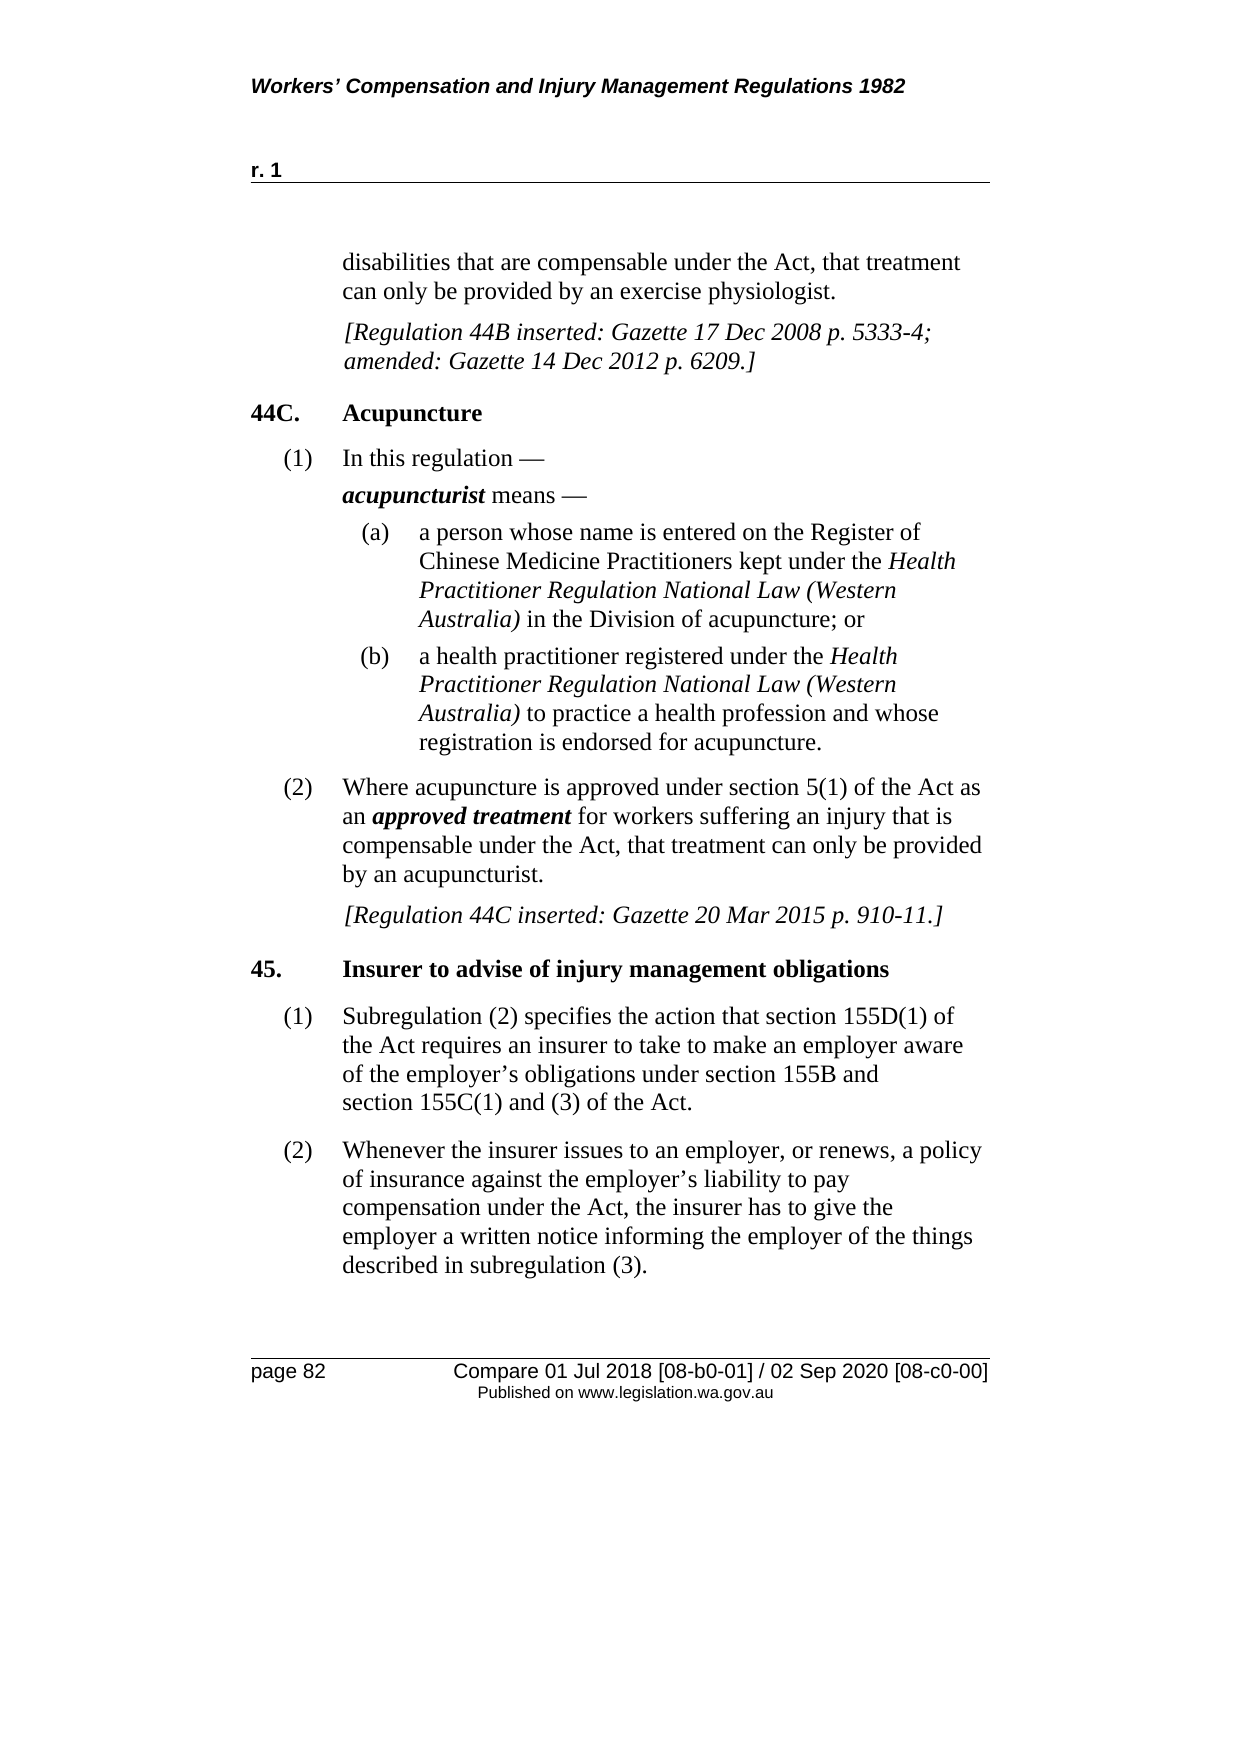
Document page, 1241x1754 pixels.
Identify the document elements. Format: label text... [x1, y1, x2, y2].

text (1) In this regulation — [251, 443, 990, 472]
text (2) Where acupuncture is approved under section 5(1) of the Act as an approved treatment for workers suffering an injury that is compensable under the Act, that treatment can only be provided by an acupuncturist. [251, 772, 990, 887]
text (a) a person whose name is entered on the Register of Chinese Medicine Practitioners kept under the Health Practitioner Regulation National Law (Western Australia) in the Division of acupuncture; or [251, 517, 990, 632]
text (2) Whenever the insurer issues to an employer, or renews, a policy of insurance against the employer’s liability to pay compensation under the Act, the insurer has to give the employer a written notice informing the employer of the things described in subregulation (3). [251, 1135, 990, 1279]
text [251, 247, 990, 305]
text [Regulation 44C inserted: Gazette 20 Mar 2015 p. 910-11.] [251, 900, 990, 929]
text (b) a health practitioner registered under the Health Practitioner Regulation National Law (Western Australia) to practice a health profession and whose registration is endorsed for acupuncture. [251, 641, 990, 756]
text acupuncturist means — [251, 480, 990, 509]
subtitle 44C. Acupuncture [251, 398, 990, 427]
text [Regulation 44B inserted: Gazette 17 Dec 2008 p. 5333-4; amended: Gazette 14 Dec 2012 p. 6209.] [251, 317, 990, 375]
text (1) Subregulation (2) specifies the action that section 155D(1) of the Act requires an insurer to take to make an employer aware of the employer’s obligations under section 155B and section 155C(1) and (3) of the Act. [251, 1001, 990, 1116]
subtitle 45. Insurer to advise of injury management obligations [251, 954, 990, 982]
